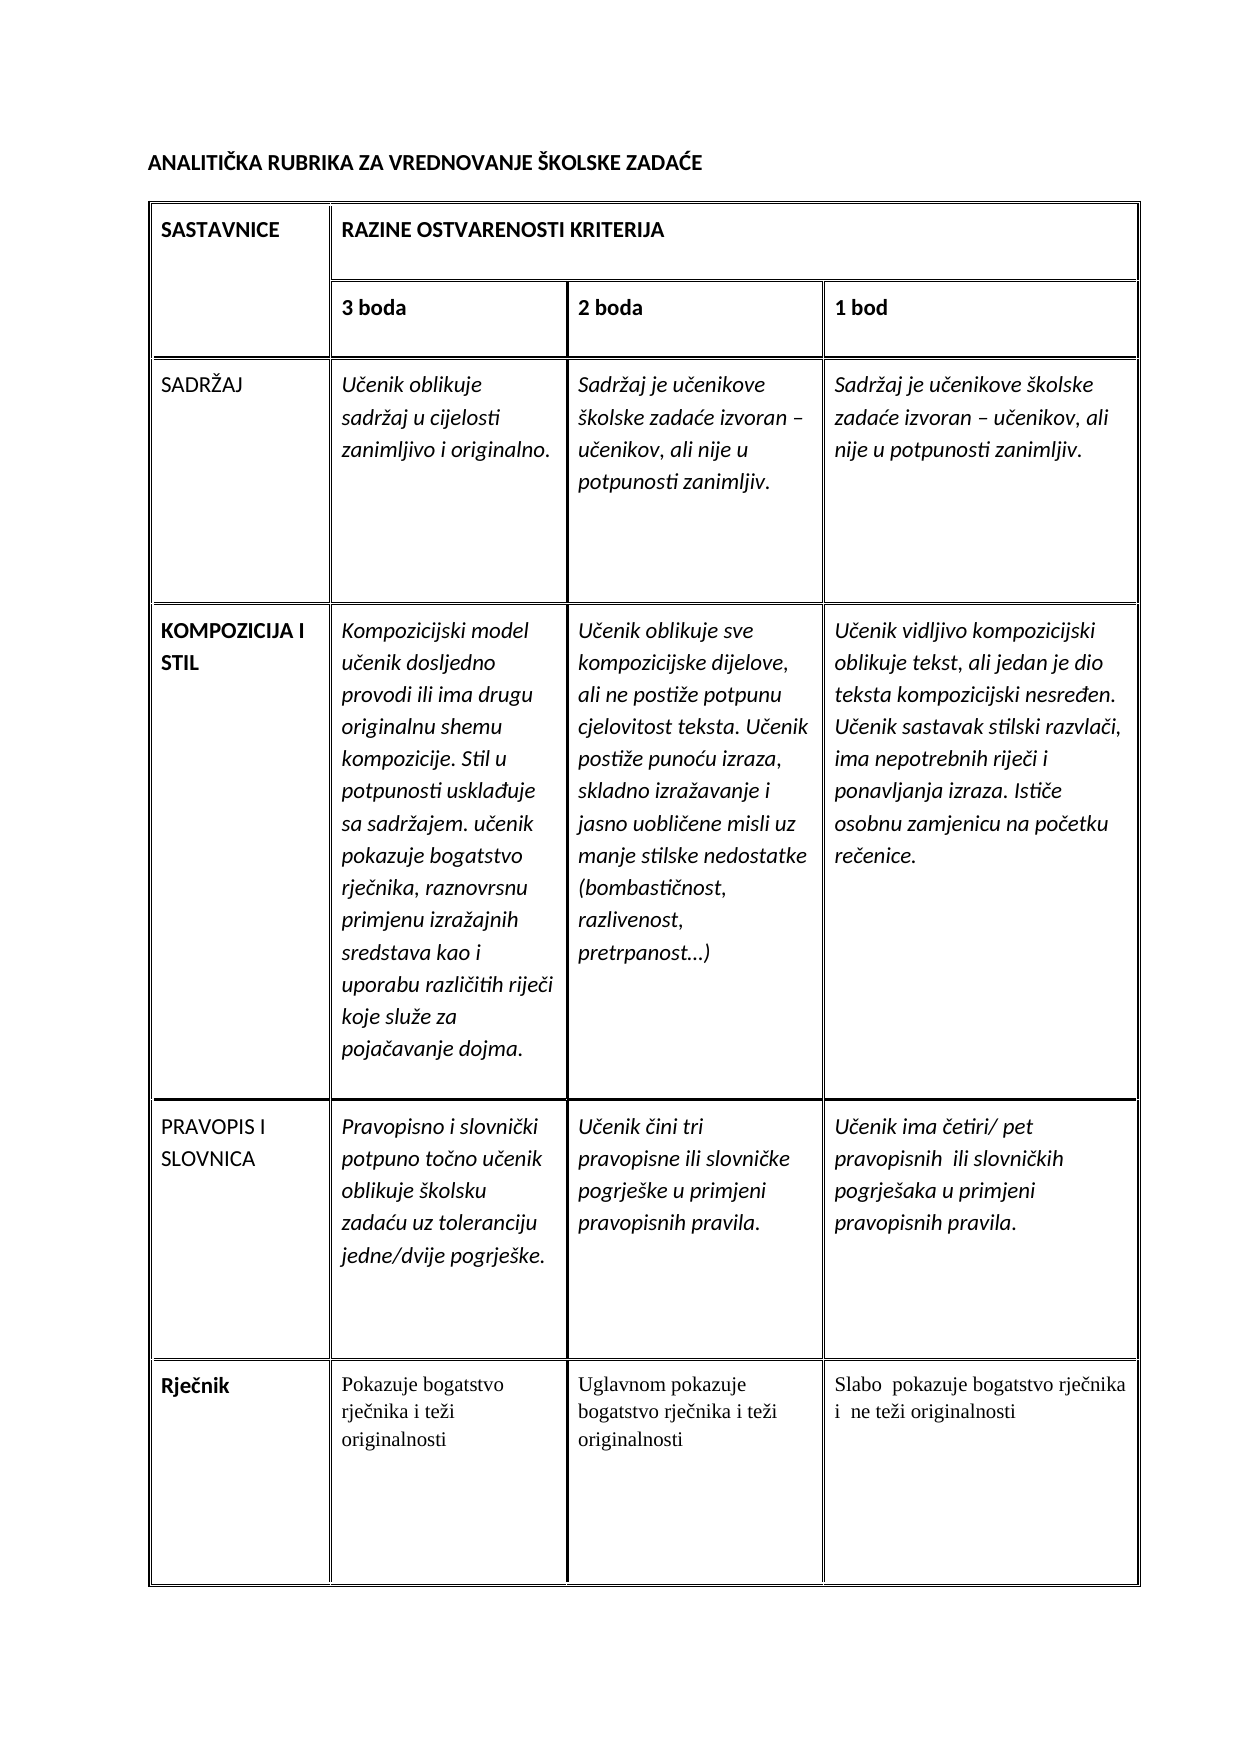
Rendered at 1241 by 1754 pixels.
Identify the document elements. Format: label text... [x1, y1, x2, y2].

table_cell Učenik oblikuje sadržaj u cijelosti zanimljivo i originalno. [332, 360, 566, 602]
table_cell Učenik čini tri pravopisne ili slovničke pogrješke u primjeni pravopisnih pravila. [569, 1101, 822, 1357]
table_cell Sadržaj je učenikove školske zadaće izvoran – učenikov, ali nije u potpunosti zanimljiv. [569, 360, 822, 602]
table_cell Slabo pokazuje bogatstvo rječnika i ne teži originalnosti [824, 1358, 1138, 1583]
table_cell Kompozicijski model učenik dosljedno provodi ili ima drugu originalnu shemu kompozicije. Stil u potpunosti usklađuje sa sadržajem. učenik pokazuje bogatstvo rječnika, raznovrsnu primjenu izražajnih sredstava kao i uporabu različitih riječi koje služe za pojačavanje dojma. [332, 605, 566, 1098]
table_cell 2 boda [569, 282, 822, 356]
table_cell SADRŽAJ [152, 356, 329, 602]
text ANALITIČKA RUBRIKA ZA VREDNOVANJE ŠKOLSKE ZADAĆE [148, 148, 1093, 176]
table_header RAZINE OSTVARENOSTI KRITERIJA [331, 204, 1137, 278]
table_cell Pravopisno i slovnički potpuno točno učenik oblikuje školsku zadaću uz toleranciju jedne/dvije pogrješke. [332, 1101, 566, 1357]
table_cell KOMPOZICIJA I STIL [150, 602, 331, 1098]
table_cell 3 boda [332, 282, 566, 356]
table_cell Pokazuje bogatstvo rječnika i teži originalnosti [331, 1361, 567, 1583]
table_cell Uglavnom pokazuje bogatstvo rječnika i teži originalnosti [567, 1361, 823, 1583]
table_cell PRAVOPIS I SLOVNICA [150, 1098, 329, 1357]
table_cell Rječnik [152, 1358, 331, 1583]
table_cell 1 bod [825, 279, 1138, 356]
table_cell Učenik oblikuje sve kompozicijske dijelove, ali ne postiže potpunu cjelovitost teksta. Učenik postiže punoću izraza, skladno izražavanje i jasno uobličene misli uz manje stilske nedostatke (bombastičnost, razlivenost, pretrpanost…) [569, 605, 822, 1098]
table_cell Učenik vidljivo kompozicijski oblikuje tekst, ali jedan je dio teksta kompozicijski nesređen. Učenik sastavak stilski razvlači, ima nepotrebnih riječi i ponavljanja izraza. Ističe osobnu zamjenicu na početku rečenice. [824, 602, 1139, 1098]
table_cell Učenik ima četiri/ pet pravopisnih ili slovničkih pogrješaka u primjeni pravopisnih pravila. [825, 1098, 1139, 1357]
table_cell Sadržaj je učenikove školske zadaće izvoran – učenikov, ali nije u potpunosti zanimljiv. [825, 356, 1138, 602]
table_header SASTAVNICE [152, 204, 331, 356]
